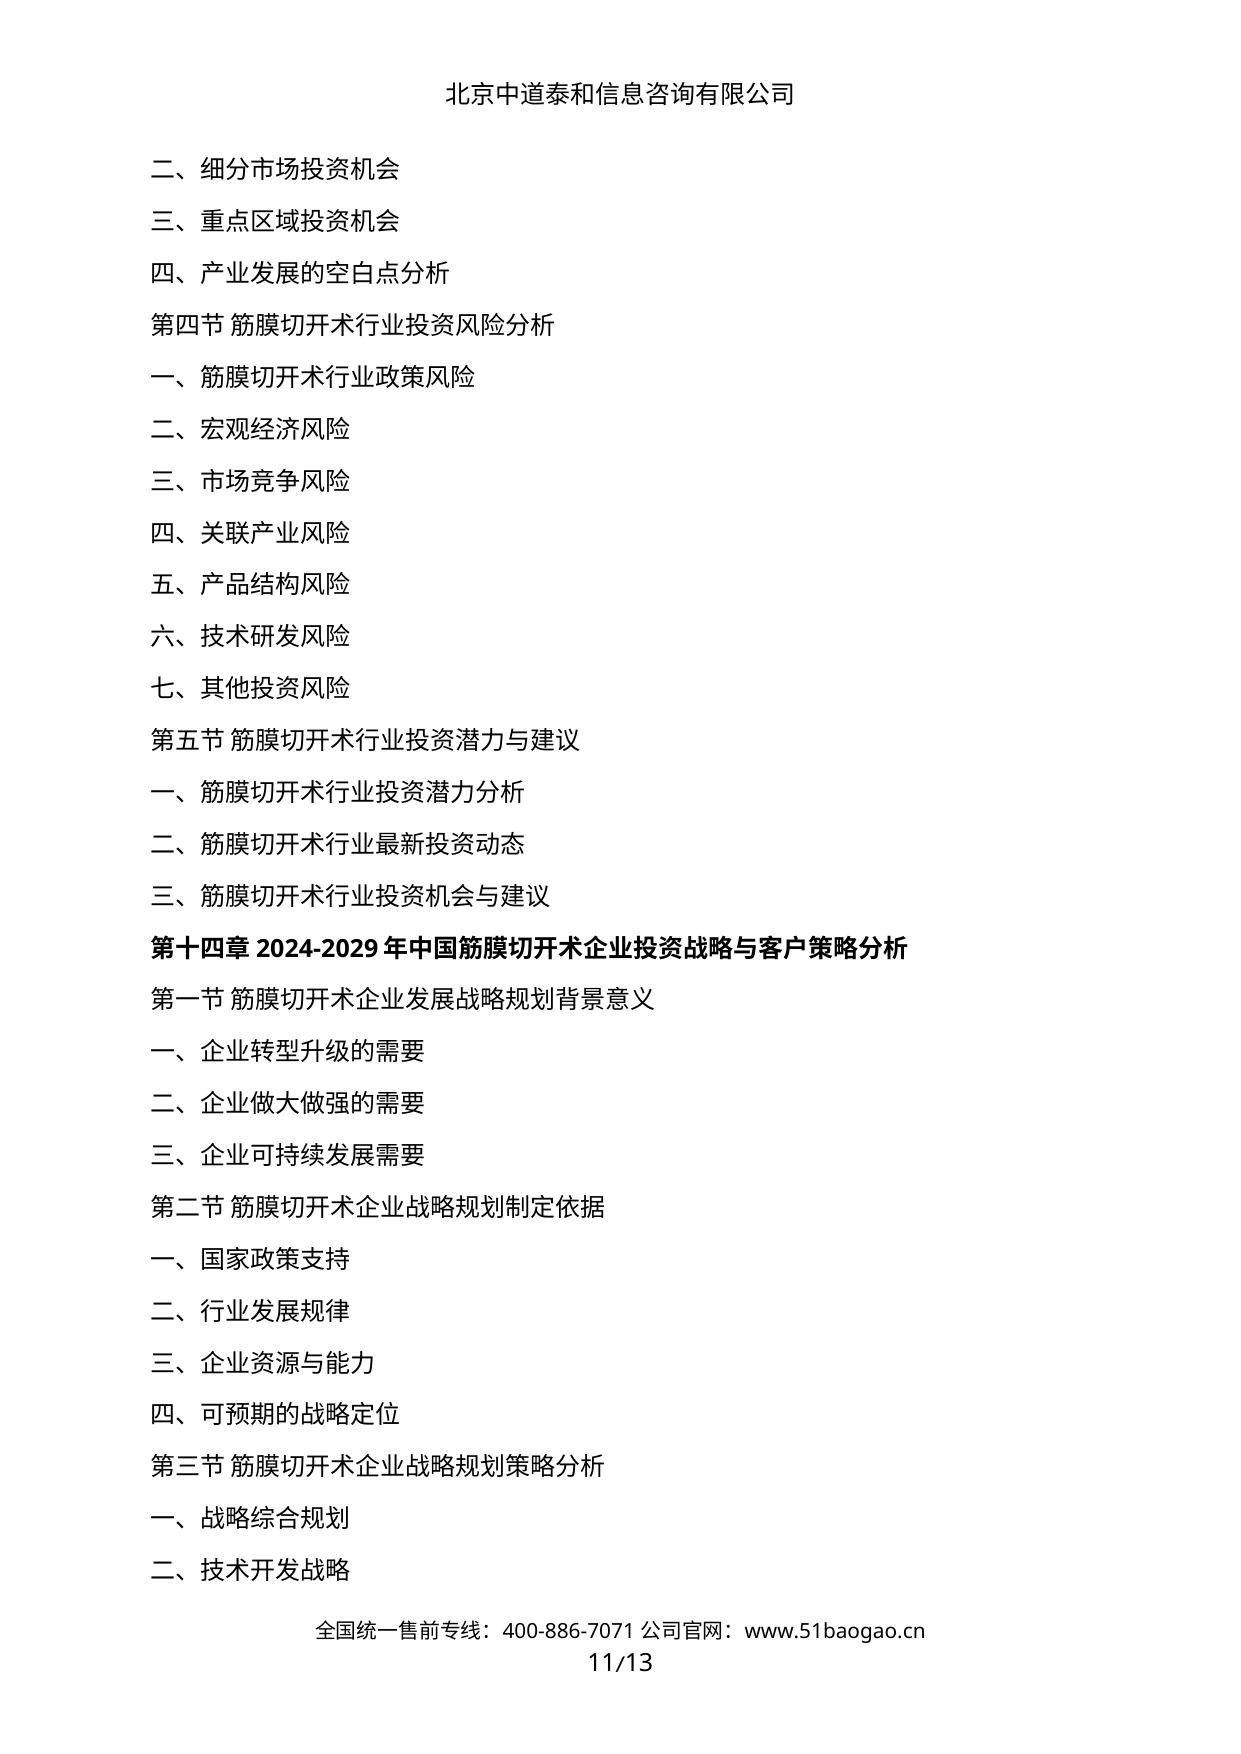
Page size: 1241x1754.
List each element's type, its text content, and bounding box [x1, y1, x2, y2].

text 四、产业发展的空白点分析 [150, 254, 1090, 290]
text 五、产品结构风险 [150, 565, 1090, 601]
text 第二节 筋膜切开术企业战略规划制定依据 [150, 1187, 1090, 1224]
text 四、可预期的战略定位 [150, 1395, 1090, 1431]
text 一、筋膜切开术行业政策风险 [150, 357, 1090, 394]
text 四、关联产业风险 [150, 513, 1090, 549]
text 一、筋膜切开术行业投资潜力分析 [150, 772, 1090, 809]
text 一、国家政策支持 [150, 1239, 1090, 1276]
text 一、战略综合规划 [150, 1499, 1090, 1535]
text 二、企业做大做强的需要 [150, 1084, 1090, 1120]
text 三、重点区域投资机会 [150, 202, 1090, 238]
text 第三节 筋膜切开术企业战略规划策略分析 [150, 1447, 1090, 1483]
text 三、企业资源与能力 [150, 1343, 1090, 1379]
text 第五节 筋膜切开术行业投资潜力与建议 [150, 721, 1090, 757]
text 七、其他投资风险 [150, 669, 1090, 705]
text 二、宏观经济风险 [150, 409, 1090, 446]
text 三、企业可持续发展需要 [150, 1136, 1090, 1172]
text 二、技术开发战略 [150, 1551, 1090, 1587]
text 第一节 筋膜切开术企业发展战略规划背景意义 [150, 980, 1090, 1016]
text 三、筋膜切开术行业投资机会与建议 [150, 876, 1090, 912]
text 第十四章 2024-2029年中国筋膜切开术企业投资战略与客户策略分析 [150, 928, 1090, 964]
text 一、企业转型升级的需要 [150, 1032, 1090, 1068]
text 六、技术研发风险 [150, 617, 1090, 653]
text 二、筋膜切开术行业最新投资动态 [150, 824, 1090, 861]
text 二、行业发展规律 [150, 1291, 1090, 1327]
text 二、细分市场投资机会 [150, 150, 1090, 186]
text 三、市场竞争风险 [150, 461, 1090, 497]
text 第四节 筋膜切开术行业投资风险分析 [150, 306, 1090, 342]
